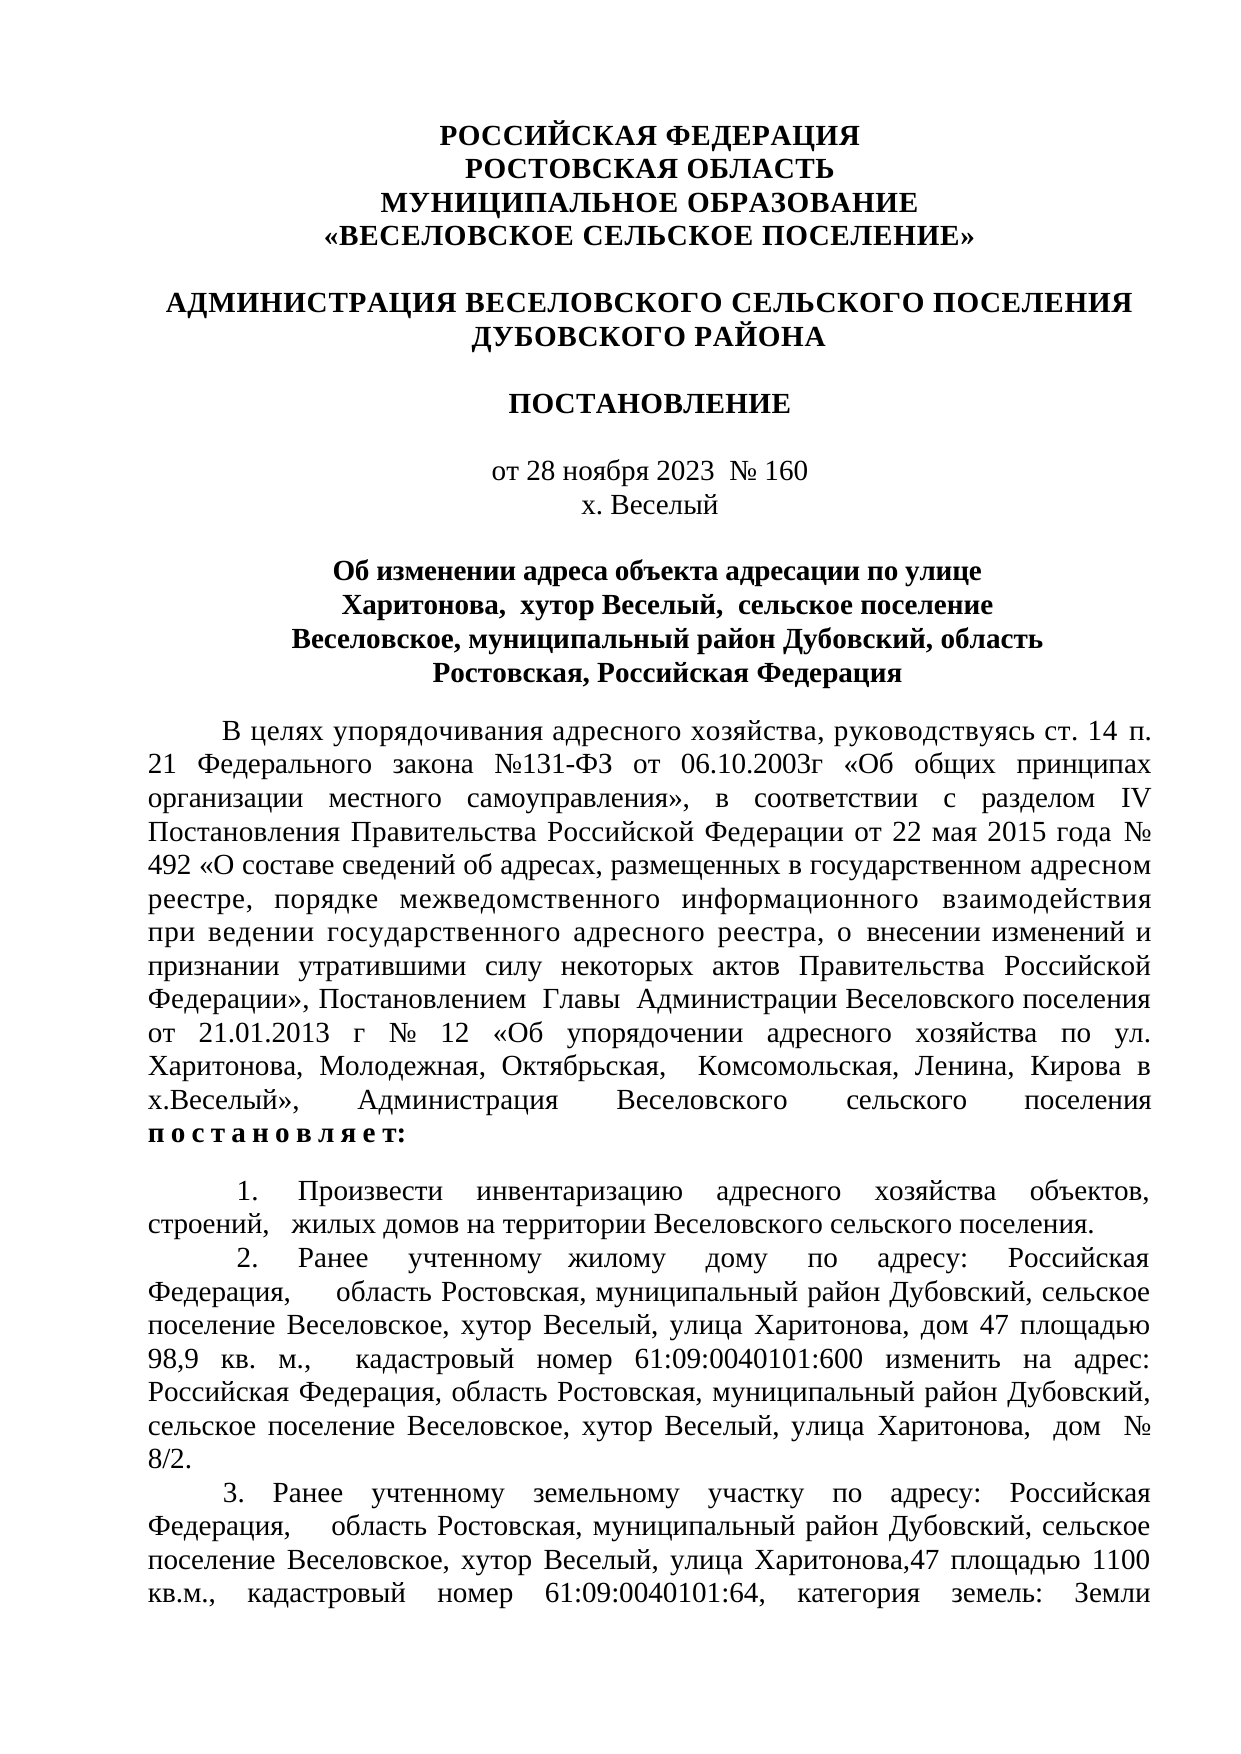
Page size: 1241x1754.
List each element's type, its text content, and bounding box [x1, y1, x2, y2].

text АДМИНИСТРАЦИЯ ВЕСЕЛОВСКОГО СЕЛЬСКОГО ПОСЕЛЕНИЯ [148, 286, 1152, 319]
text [148, 1475, 1152, 1609]
list Произвести инвентаризацию адресного хозяйства объектов, строений, жилых домов на территории Веселовского сельского поселения. [148, 1173, 1152, 1240]
text РОССИЙСКАЯ ФЕДЕРАЦИЯ [148, 118, 1152, 152]
text В целях упорядочивания адресного хозяйства, руководствуясь ст. 14 п. 21 Федерального закона №131-ФЗ от 06.10.2003г «Об общих принципах организации местного самоуправления», в соответствии с разделом IV Постановления Правительства Российской Федерации от 22 мая 2015 года № 492 «О составе сведений об адресах, размещенных в государственном адресном реестре, порядке межведомственного информационного взаимодействия при ведении государственного адресного реестра, о внесении изменений и признании утратившими силу некоторых актов Правительства Российской Федерации», Постановлением Главы Администрации Веселовского поселения от 21.01.2013 г № 12 «Об упорядочении адресного хозяйства по ул. Харитонова, Молодежная, Октябрьская, Комсомольская, Ленина, Кирова в х.Веселый», Администрация Веселовского сельского поселения постановляет: [148, 713, 1152, 1149]
text ДУБОВСКОГО РАЙОНА [148, 319, 1149, 353]
text ПОСТАНОВЛЕНИЕ [148, 386, 1152, 420]
text РОСТОВСКАЯ ОБЛАСТЬ [148, 152, 1152, 185]
text Об изменении адреса объекта адресации по улице Харитонова, хутор Веселый, сельское поселение Веселовское, муниципальный район Дубовский, область Ростовская, Российская Федерация [259, 553, 1048, 689]
text от 28 ноября 2023 № 160 [148, 453, 1152, 487]
list Ранее учтенному жилому дому по адресу: Российская Федерация, область Ростовская, муниципальный район Дубовский, сельское поселение Веселовское, хутор Веселый, улица Харитонова, дом 47 площадью 98,9 кв. м., кадастровый номер 61:09:0040101:600 изменить на адрес: Российская Федерация, область Ростовская, муниципальный район Дубовский, сельское поселение Веселовское, хутор Веселый, улица Харитонова, дом № 8/2. [148, 1240, 1152, 1475]
text «ВЕСЕЛОВСКОЕ СЕЛЬСКОЕ ПОСЕЛЕНИЕ» [148, 219, 1152, 252]
text х. Веселый [148, 487, 1152, 521]
text МУНИЦИПАЛЬНОЕ ОБРАЗОВАНИЕ [148, 185, 1152, 219]
